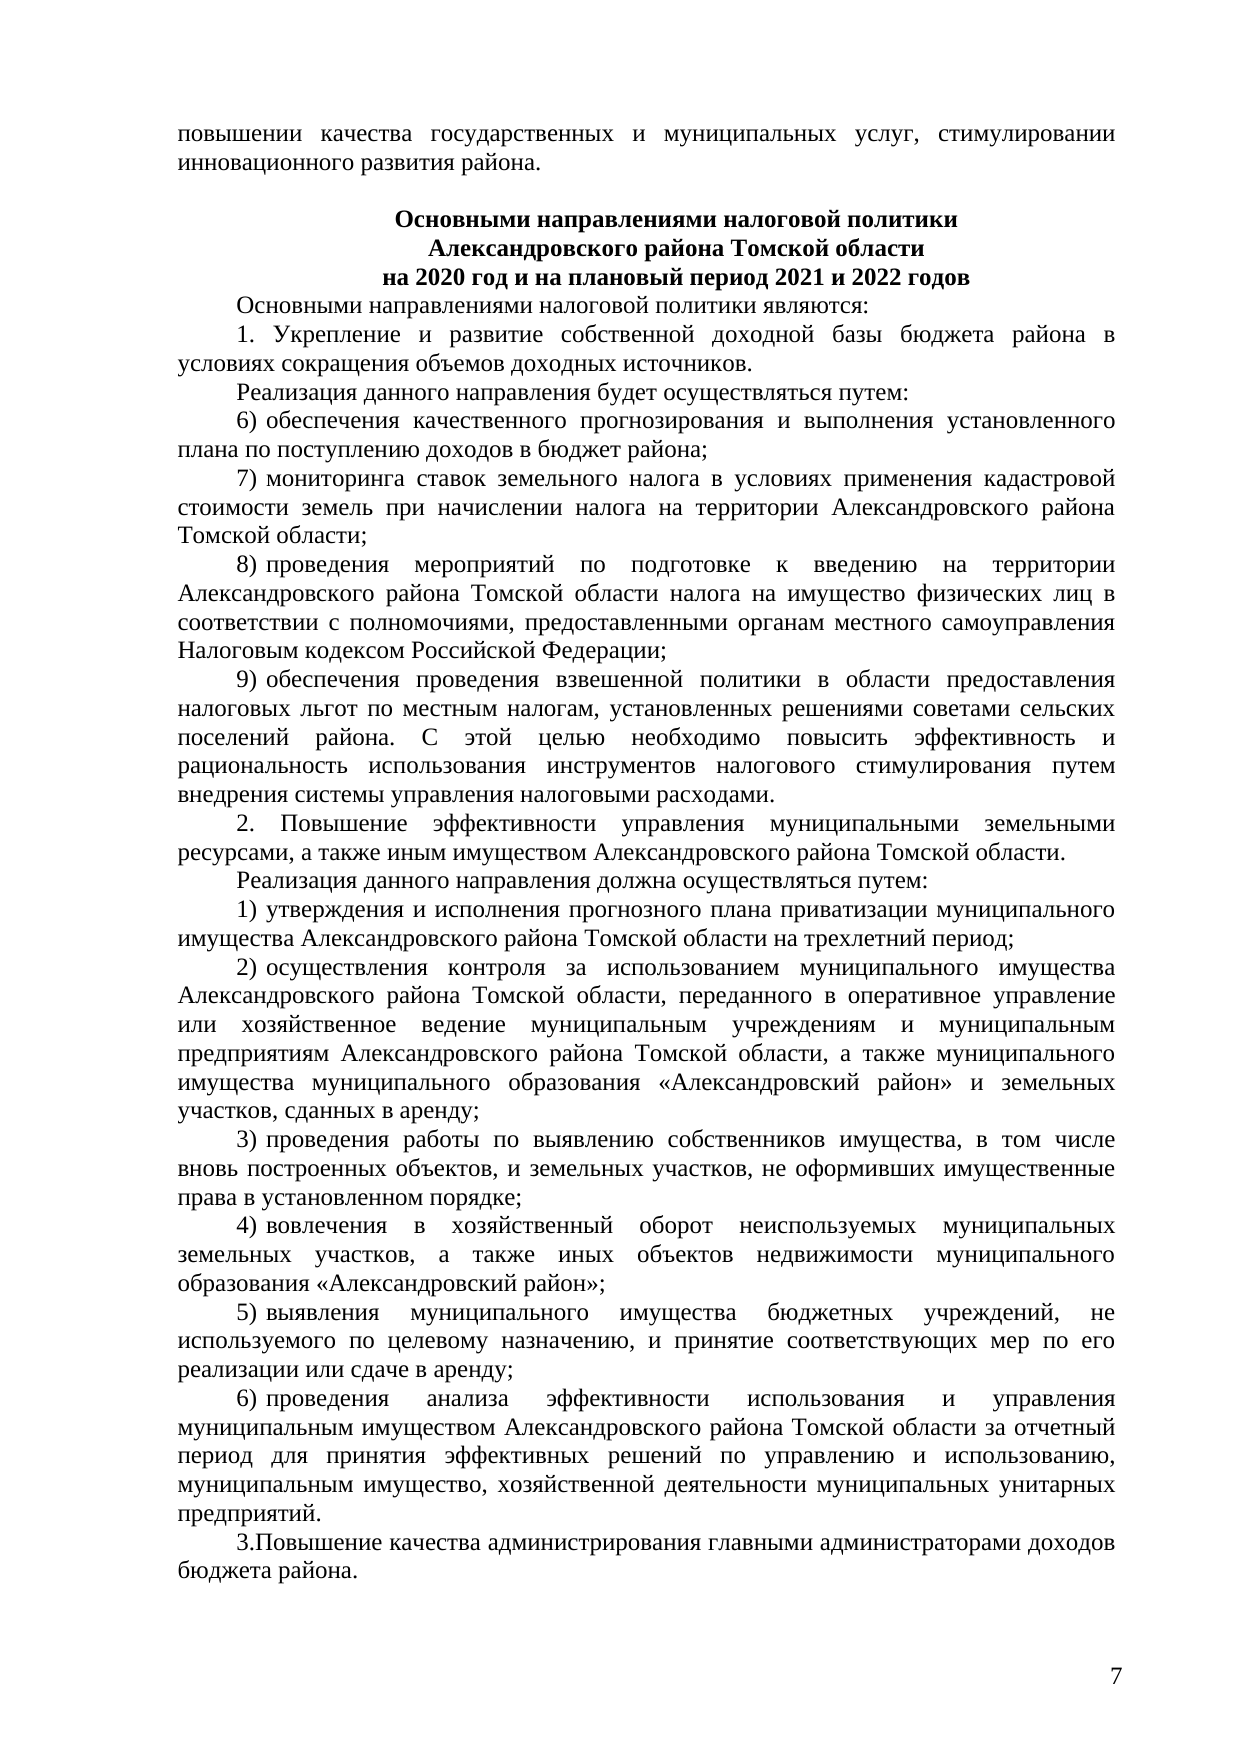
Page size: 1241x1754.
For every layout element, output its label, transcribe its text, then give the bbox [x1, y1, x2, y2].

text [177, 118, 1116, 176]
list осуществления контроля за использованием муниципального имущества Александровского района Томской области, переданного в оперативное управление или хозяйственное ведение муниципальным учреждениям и муниципальным предприятиям Александровского района Томской области, а также муниципального имущества муниципального образования «Александровский район» и земельных участков, сданных в аренду; [177, 952, 1116, 1124]
list вовлечения в хозяйственный оборот неиспользуемых муниципальных земельных участков, а также иных объектов недвижимости муниципального образования «Александровский район»; [177, 1211, 1116, 1297]
list проведения анализа эффективности использования и управления муниципальным имуществом Александровского района Томской области за отчетный период для принятия эффективных решений по управлению и использованию, муниципальным имущество, хозяйственной деятельности муниципальных унитарных предприятий. [177, 1383, 1116, 1527]
list мониторинга ставок земельного налога в условиях применения кадастровой стоимости земель при начислении налога на территории Александровского района Томской области; [177, 463, 1116, 549]
text Александровского района Томской области [177, 233, 1116, 262]
list проведения мероприятий по подготовке к введению на территории Александровского района Томской области налога на имущество физических лиц в соответствии с полномочиями, предоставленными органам местного самоуправления Налоговым кодексом Российской Федерации; [177, 549, 1116, 664]
text Основными направлениями налоговой политики являются: [177, 291, 1116, 319]
text Основными направлениями налоговой политики [177, 204, 1116, 233]
list выявления муниципального имущества бюджетных учреждений, не используемого по целевому назначению, и принятие соответствующих мер по его реализации или сдаче в аренду; [177, 1297, 1116, 1383]
text 3.Повышение качества администрирования главными администраторами доходов бюджета района. [177, 1527, 1116, 1584]
list обеспечения качественного прогнозирования и выполнения установленного плана по поступлению доходов в бюджет района; [177, 406, 1116, 463]
text 2. Повышение эффективности управления муниципальными земельными ресурсами, а также иным имуществом Александровского района Томской области. [177, 808, 1116, 866]
list утверждения и исполнения прогнозного плана приватизации муниципального имущества Александровского района Томской области на трехлетний период; [177, 894, 1116, 952]
list проведения работы по выявлению собственников имущества, в том числе вновь построенных объектов, и земельных участков, не оформивших имущественные права в установленном порядке; [177, 1124, 1116, 1211]
text 1. Укрепление и развитие собственной доходной базы бюджета района в условиях сокращения объемов доходных источников. [177, 319, 1116, 377]
text на 2020 год и на плановый период 2021 и 2022 годов [177, 262, 1116, 291]
text Реализация данного направления будет осуществляться путем: [177, 377, 1116, 406]
text Реализация данного направления должна осуществляться путем: [177, 866, 1116, 894]
list обеспечения проведения взвешенной политики в области предоставления налоговых льгот по местным налогам, установленных решениями советами сельских поселений района. С этой целью необходимо повысить эффективность и рациональность использования инструментов налогового стимулирования путем внедрения системы управления налоговыми расходами. [177, 664, 1116, 808]
